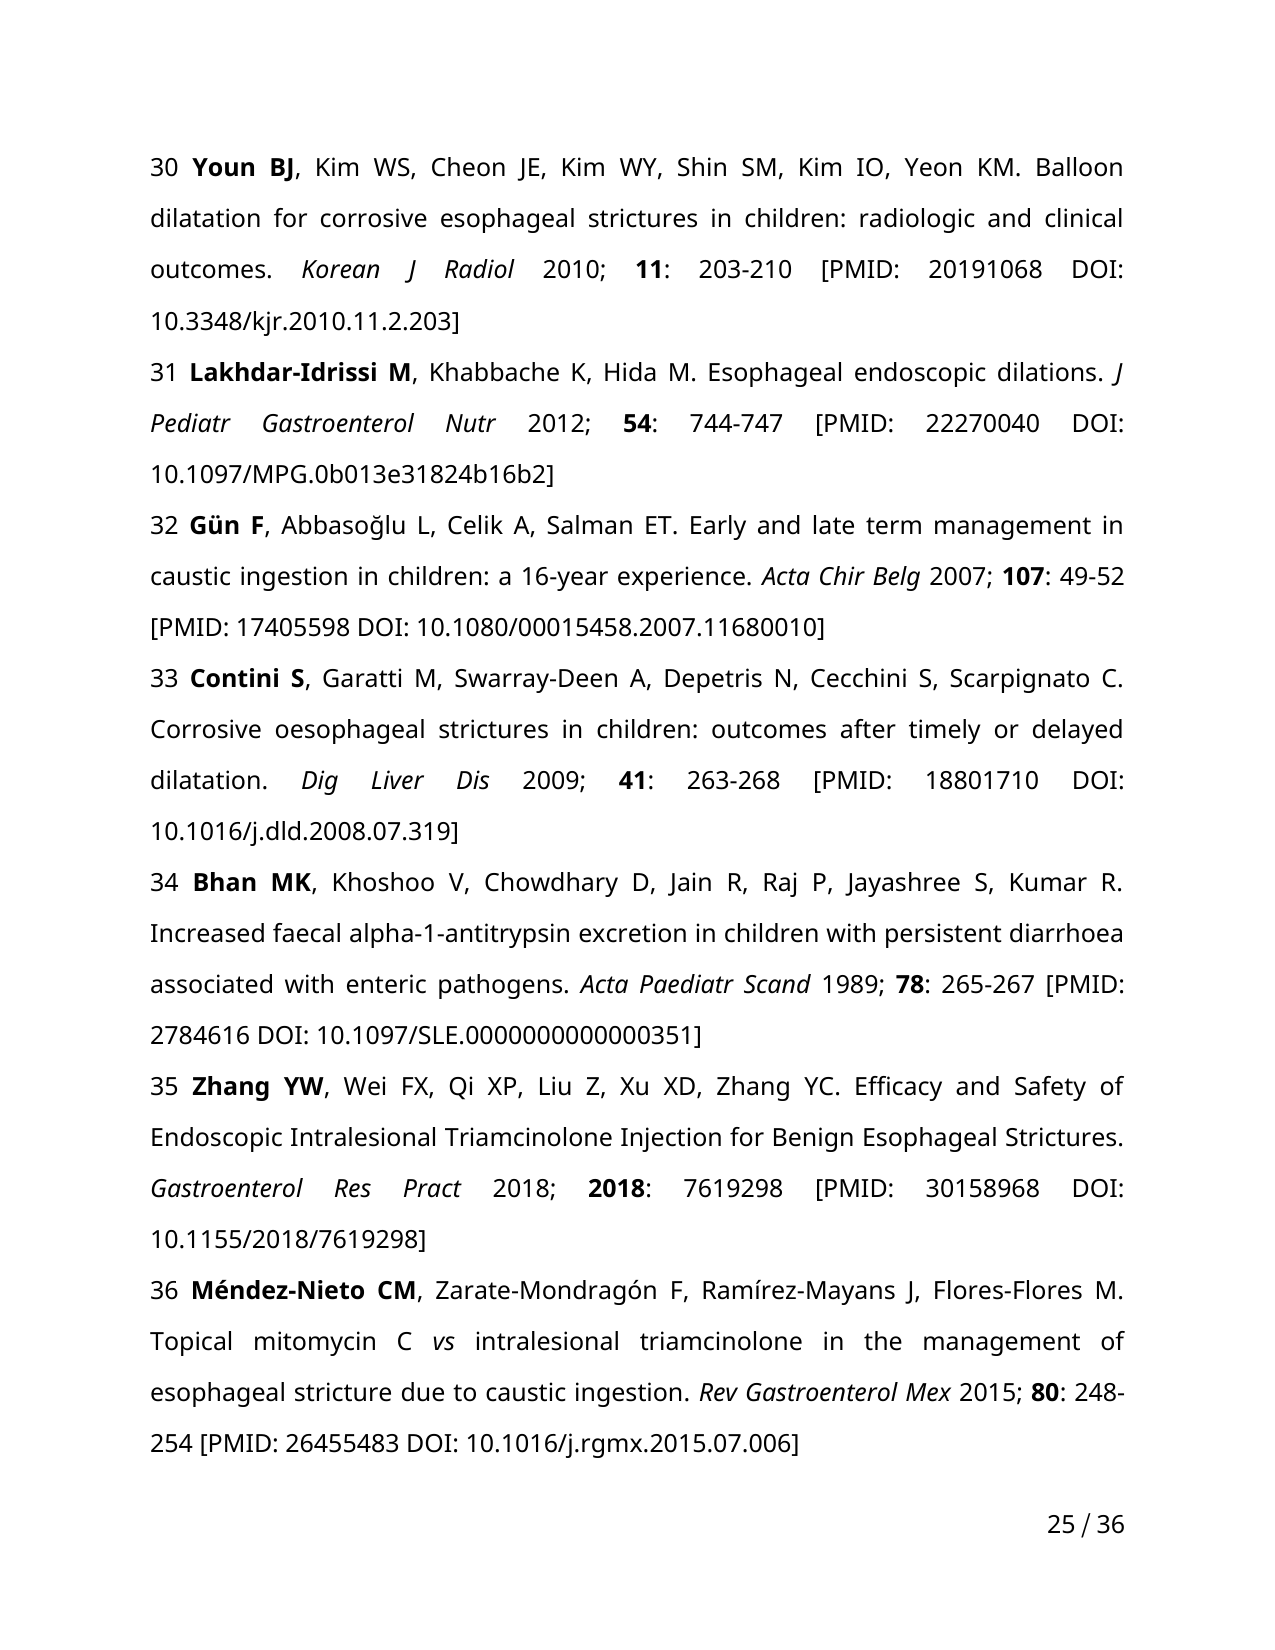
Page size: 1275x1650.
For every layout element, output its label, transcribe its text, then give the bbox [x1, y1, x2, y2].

text 33 Contini S, Garatti M, Swarray-Deen A, Depetris N, Cecchini S, Scarpignato C. Corrosive oesophageal strictures in children: outcomes after timely or delayed dilatation. Dig Liver Dis 2009; 41: 263-268 [PMID: 18801710 DOI: 10.1016/j.dld.2008.07.319] [150, 660, 1125, 848]
text 34 Bhan MK, Khoshoo V, Chowdhary D, Jain R, Raj P, Jayashree S, Kumar R. Increased faecal alpha-1-antitrypsin excretion in children with persistent diarrhoea associated with enteric pathogens. Acta Paediatr Scand 1989; 78: 265-267 [PMID: 2784616 DOI: 10.1097/SLE.0000000000000351] [150, 864, 1125, 1052]
text 31 Lakhdar-Idrissi M, Khabbache K, Hida M. Esophageal endoscopic dilations. J Pediatr Gastroenterol Nutr 2012; 54: 744-747 [PMID: 22270040 DOI: 10.1097/MPG.0b013e31824b16b2] [150, 354, 1125, 490]
text 35 Zhang YW, Wei FX, Qi XP, Liu Z, Xu XD, Zhang YC. Efficacy and Safety of Endoscopic Intralesional Triamcinolone Injection for Benign Esophageal Strictures. Gastroenterol Res Pract 2018; 2018: 7619298 [PMID: 30158968 DOI: 10.1155/2018/7619298] [150, 1069, 1125, 1256]
text 32 Gün F, Abbasoğlu L, Celik A, Salman ET. Early and late term management in caustic ingestion in children: a 16-year experience. Acta Chir Belg 2007; 107: 49-52 [PMID: 17405598 DOI: 10.1080/00015458.2007.11680010] [150, 507, 1125, 643]
text 30 Youn BJ, Kim WS, Cheon JE, Kim WY, Shin SM, Kim IO, Yeon KM. Balloon dilatation for corrosive esophageal strictures in children: radiologic and clinical outcomes. Korean J Radiol 2010; 11: 203-210 [PMID: 20191068 DOI: 10.3348/kjr.2010.11.2.203] [150, 150, 1125, 337]
text 36 Méndez-Nieto CM, Zarate-Mondragón F, Ramírez-Mayans J, Flores-Flores M. Topical mitomycin C vs intralesional triamcinolone in the management of esophageal stricture due to caustic ingestion. Rev Gastroenterol Mex 2015; 80: 248-254 [PMID: 26455483 DOI: 10.1016/j.rgmx.2015.07.006] [150, 1273, 1125, 1460]
